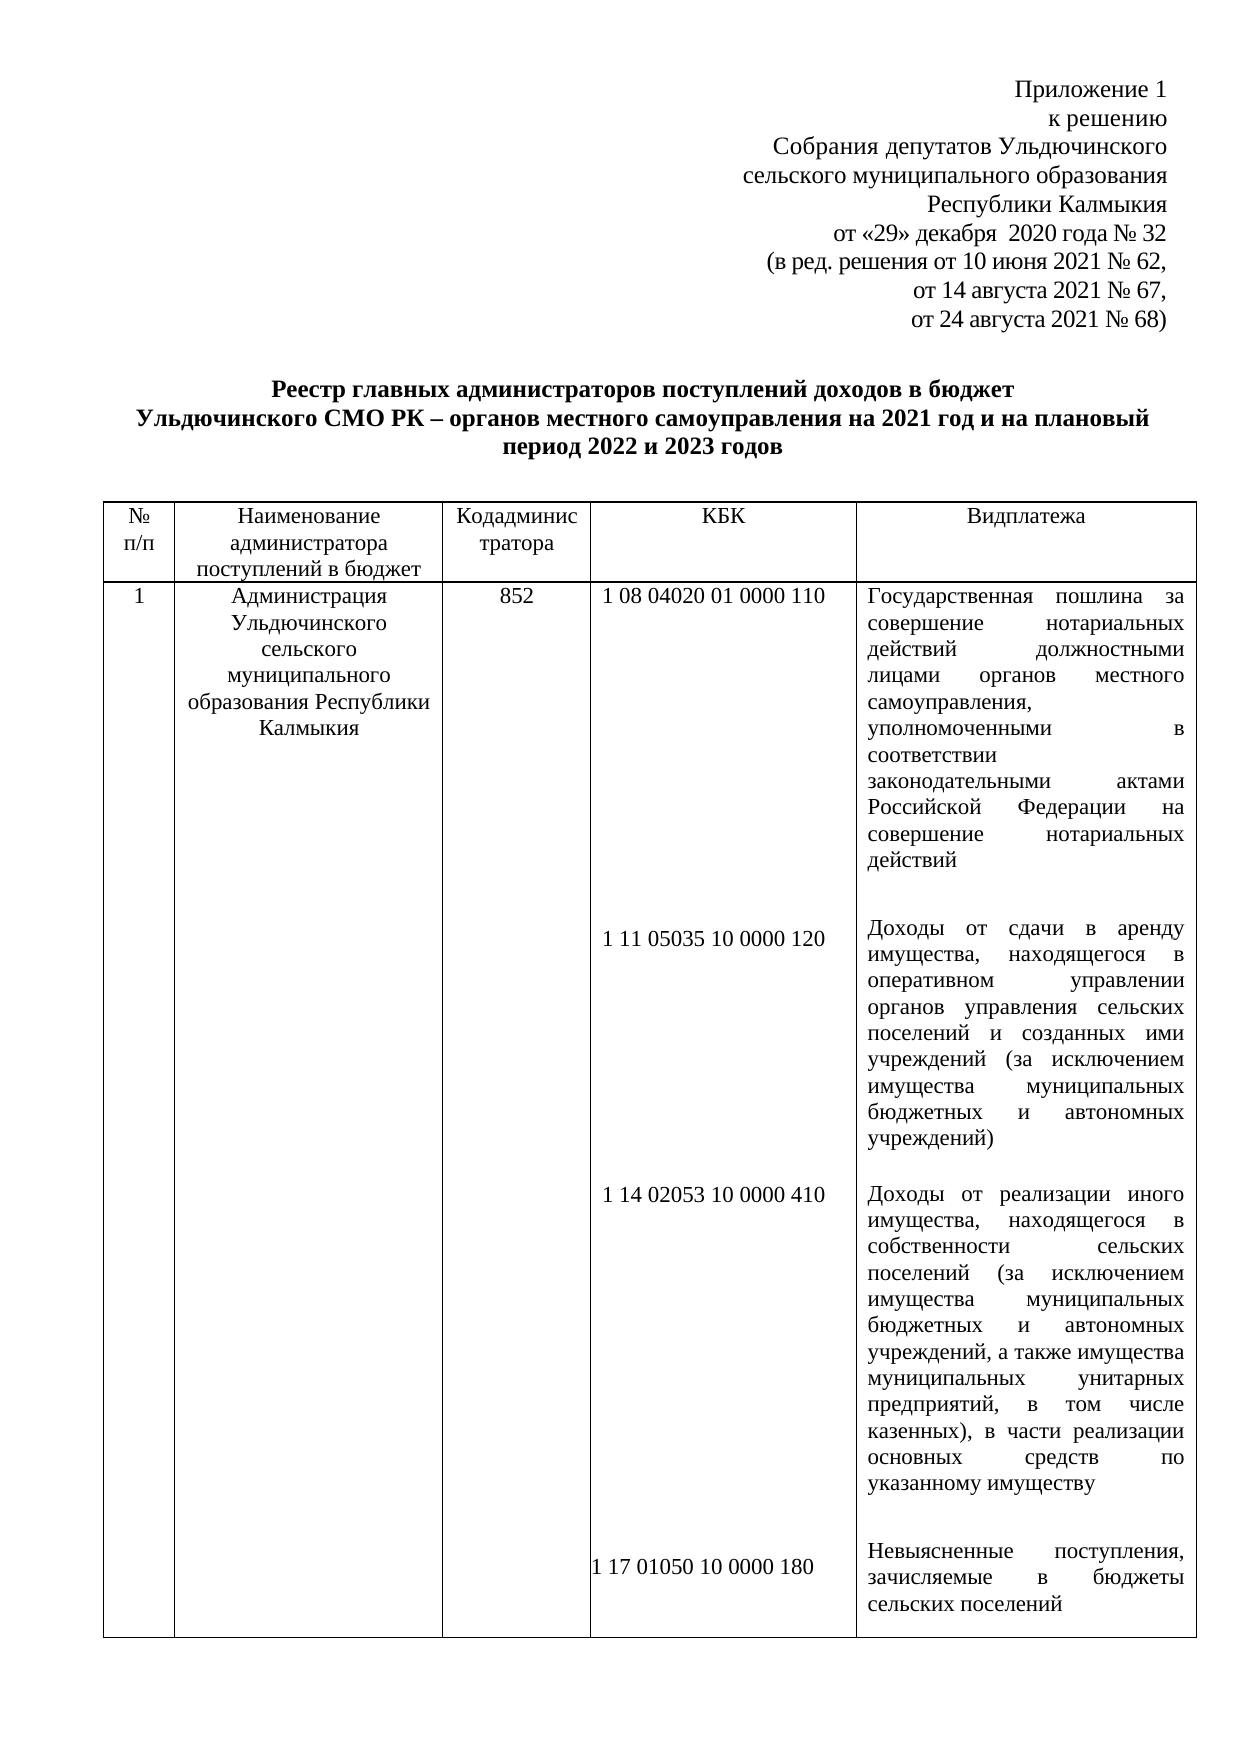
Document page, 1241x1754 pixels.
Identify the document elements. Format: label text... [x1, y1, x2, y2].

table_header КБК [591, 503, 856, 581]
table_cell 1 [104, 583, 174, 1637]
text от 14 августа 2021 № 67, [118, 275, 1167, 304]
table_header Кодадминистратора [443, 503, 590, 581]
text (в ред. решения от 10 июня 2021 № 62, [118, 246, 1167, 275]
table_cell 852 [443, 583, 590, 1637]
text Приложение 1 [118, 74, 1167, 103]
table_header № п/п [104, 503, 174, 581]
text к решению Собрания депутатов Ульдючинского сельского муниципального образования Республики Калмыкия от «29» декабря 2020 года № 32 [118, 103, 1167, 246]
text Ульдючинского СМО РК – органов местного самоуправления на 2021 год и на плановый период 2022 и 2023 годов [118, 403, 1167, 460]
text от 24 августа 2021 № 68) [118, 304, 1167, 333]
table_header Видплатежа [857, 503, 1196, 581]
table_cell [857, 583, 1196, 1637]
text Реестр главных администраторов поступлений доходов в бюджет [118, 374, 1167, 403]
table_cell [175, 583, 442, 1637]
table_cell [591, 583, 856, 1637]
table_header Наименование администратора поступлений в бюджет [175, 503, 442, 581]
